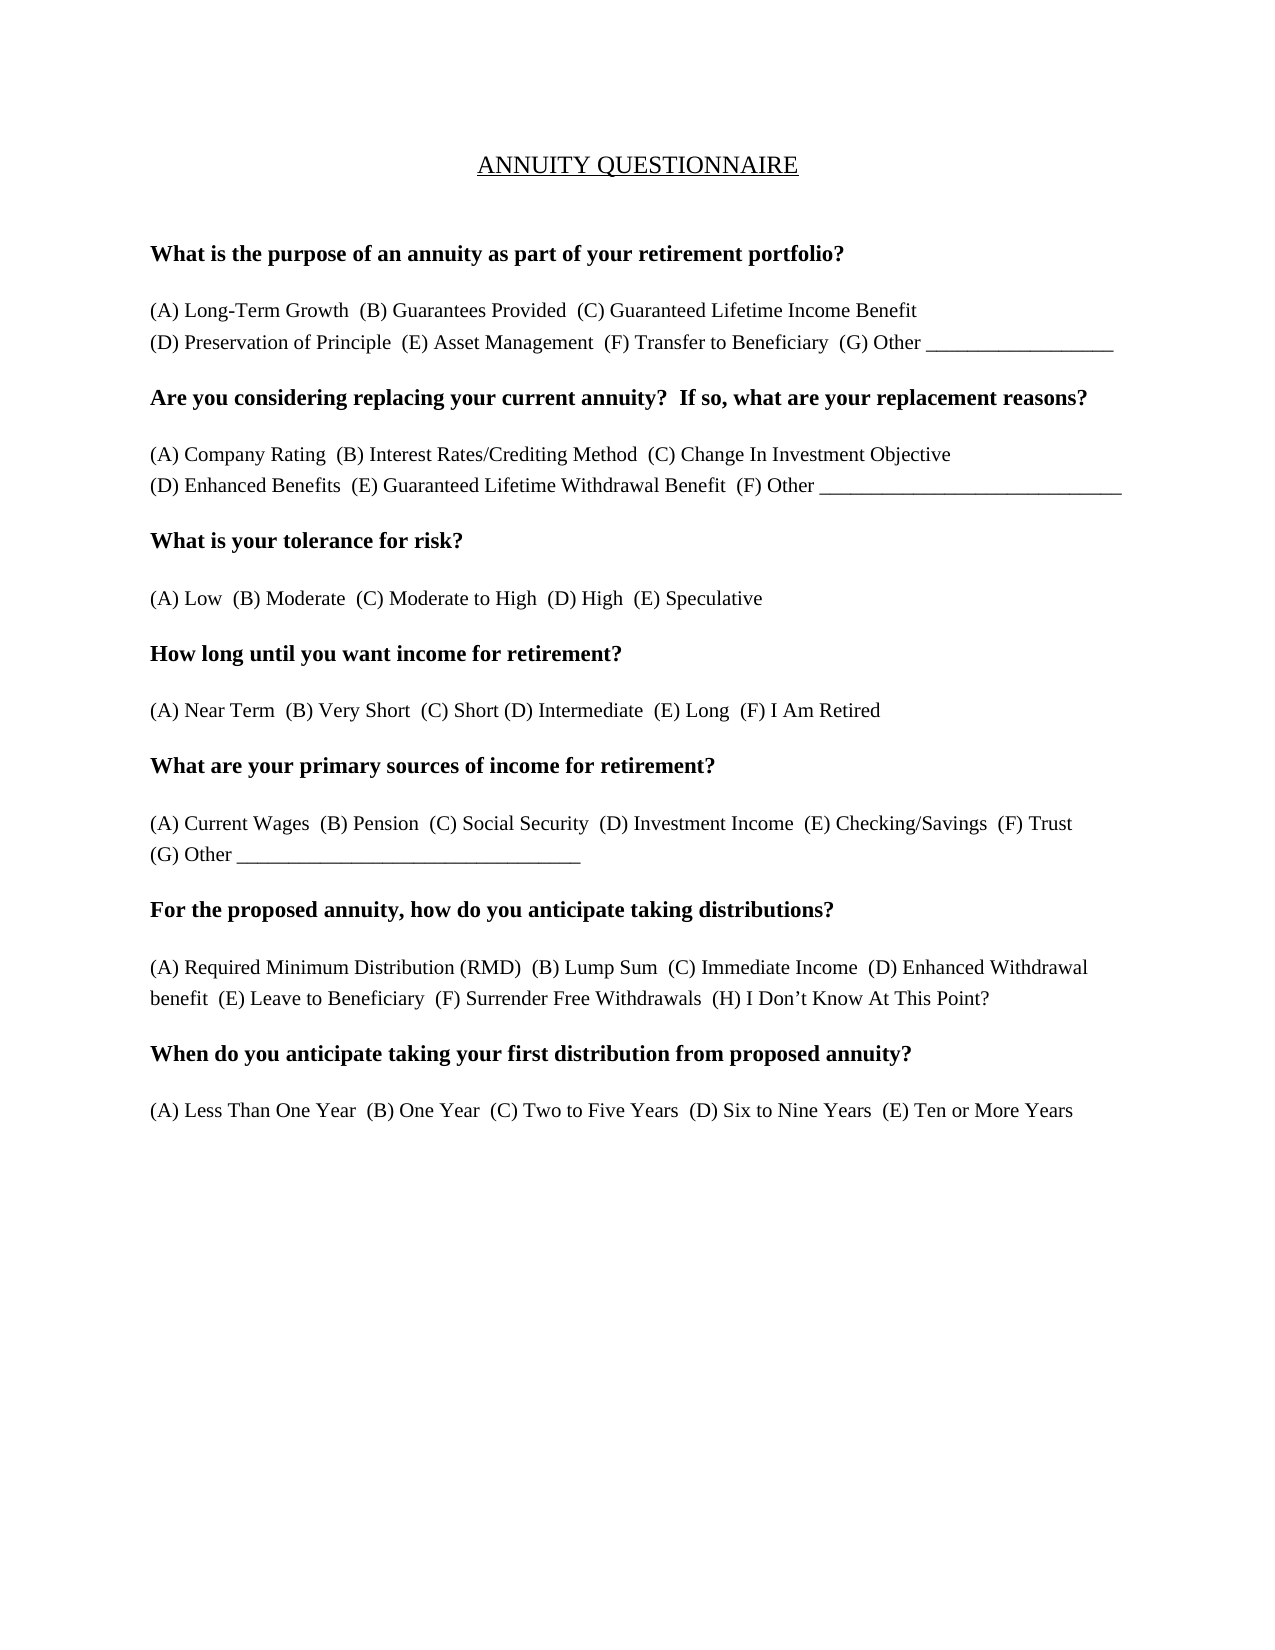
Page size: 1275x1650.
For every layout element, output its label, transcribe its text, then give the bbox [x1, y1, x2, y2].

text What is the purpose of an annuity as part of your retirement portfolio? [150, 235, 1125, 266]
text What are your primary sources of income for retirement? [150, 747, 1125, 779]
text (A) Long-Term Growth (B) Guarantees Provided (C) Guaranteed Lifetime Income Benefit (D) Preservation of Principle (E) Asset Management (F) Transfer to Beneficiary (G) Other __________________ [150, 291, 1125, 354]
text (A) Near Term (B) Very Short (C) Short (D) Intermediate (E) Long (F) I Am Retired [150, 691, 1125, 722]
text Are you considering replacing your current annuity? If so, what are your replacement reasons? [150, 379, 1125, 410]
text ANNUITY QUESTIONNAIRE [150, 150, 1125, 179]
text When do you anticipate taking your first distribution from proposed annuity? [150, 1035, 1125, 1066]
text How long until you want income for retirement? [150, 635, 1125, 666]
text (A) Current Wages (B) Pension (C) Social Security (D) Investment Income (E) Checking/Savings (F) Trust (G) Other _________________________________ [150, 804, 1125, 866]
text (A) Less Than One Year (B) One Year (C) Two to Five Years (D) Six to Nine Years (E) Ten or More Years [150, 1091, 1125, 1122]
text For the proposed annuity, how do you anticipate taking distributions? [150, 891, 1125, 922]
text What is your tolerance for risk? [150, 522, 1125, 554]
text (A) Company Rating (B) Interest Rates/Crediting Method (C) Change In Investment Objective (D) Enhanced Benefits (E) Guaranteed Lifetime Withdrawal Benefit (F) Other _____________________________ [150, 435, 1125, 497]
text (A) Required Minimum Distribution (RMD) (B) Lump Sum (C) Immediate Income (D) Enhanced Withdrawal benefit (E) Leave to Beneficiary (F) Surrender Free Withdrawals (H) I Don’t Know At This Point? [150, 947, 1125, 1010]
text (A) Low (B) Moderate (C) Moderate to High (D) High (E) Speculative [150, 579, 1125, 610]
